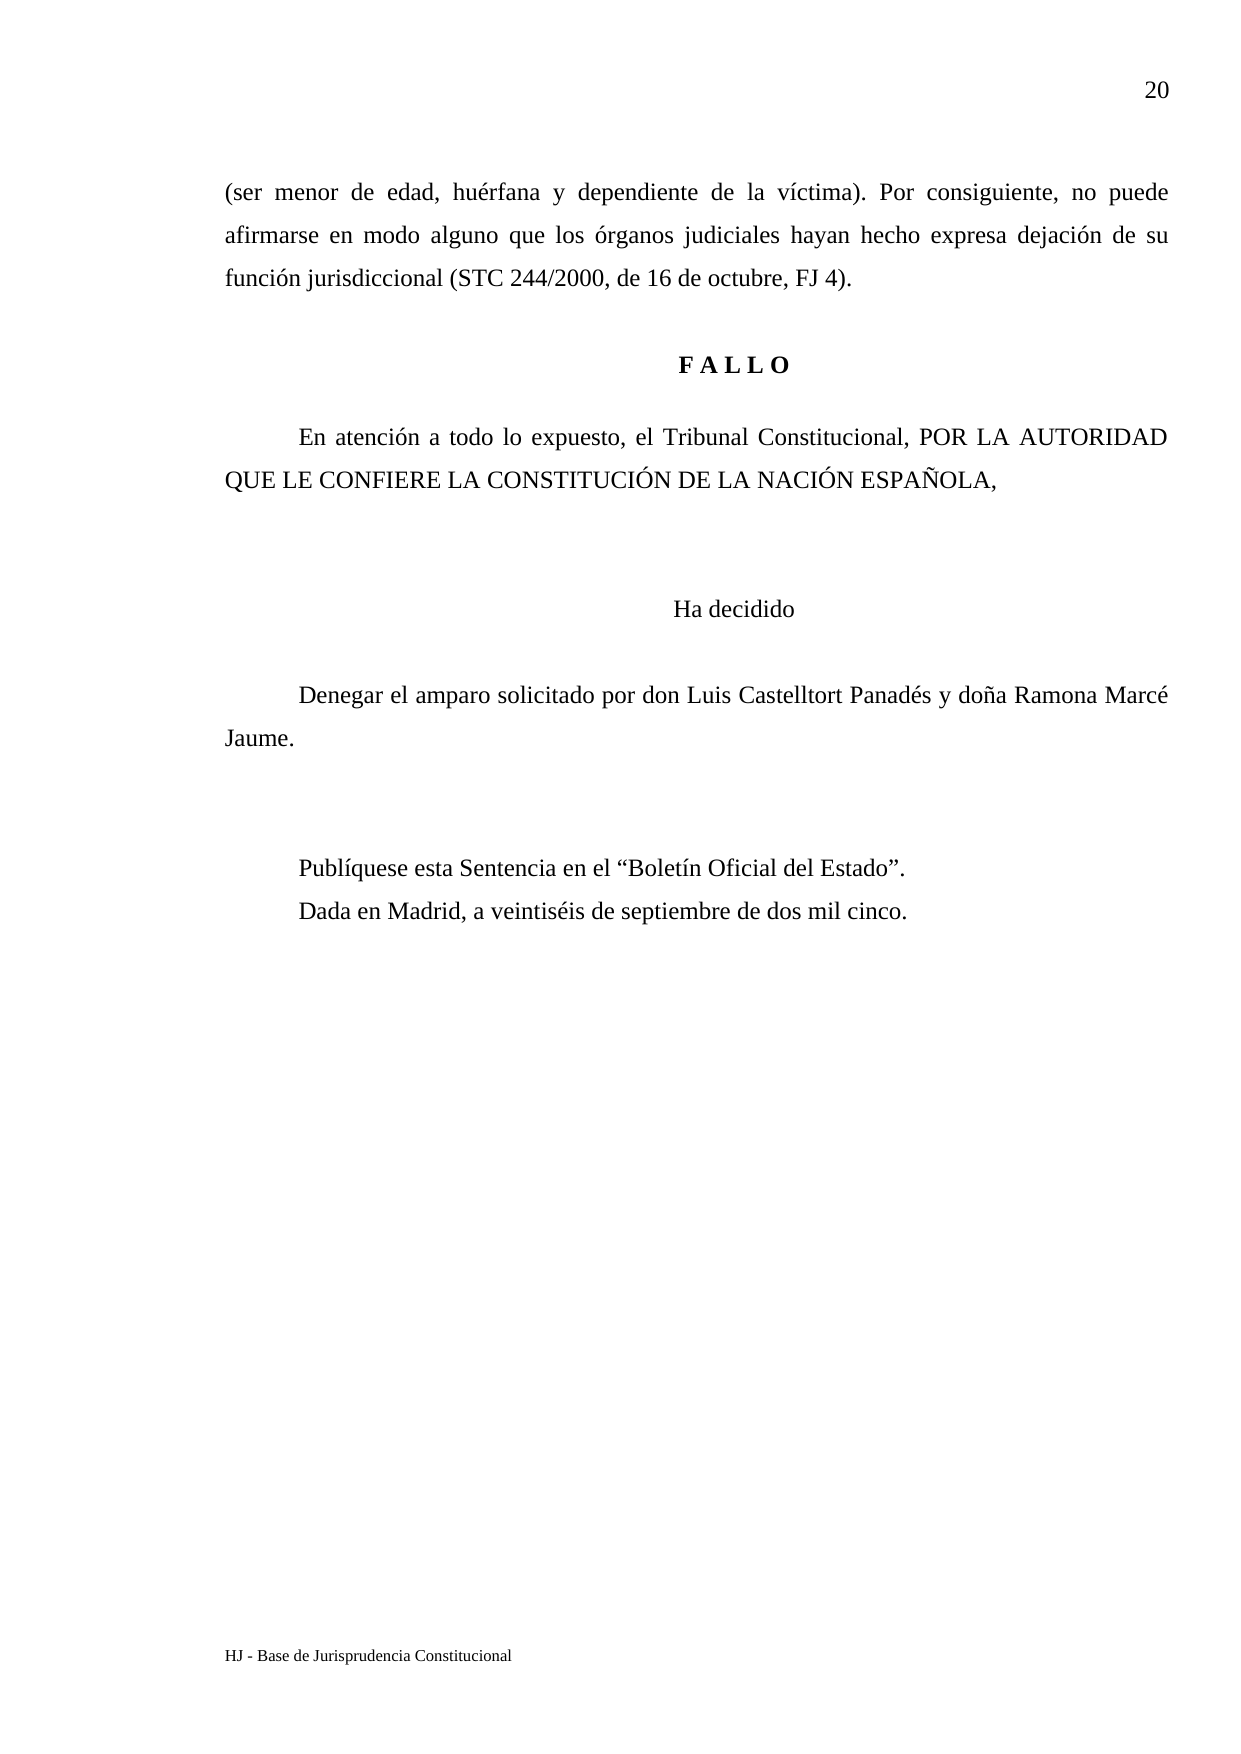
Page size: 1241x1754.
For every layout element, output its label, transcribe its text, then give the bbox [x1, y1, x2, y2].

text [224, 177, 1169, 292]
text Ha decidido [224, 594, 1169, 623]
text Dada en Madrid, a veintiséis de septiembre de dos mil cinco. [224, 896, 1169, 925]
text Publíquese esta Sentencia en el “Boletín Oficial del Estado”. [224, 853, 1169, 882]
subtitle F A L L O [224, 350, 1169, 378]
text En atención a todo lo expuesto, el Tribunal Constitucional, POR LA AUTORIDAD QUE LE CONFIERE LA CONSTITUCIÓN DE LA NACIÓN ESPAÑOLA, [224, 422, 1169, 493]
text Denegar el amparo solicitado por don Luis Castelltort Panadés y doña Ramona Marcé Jaume. [224, 680, 1169, 752]
